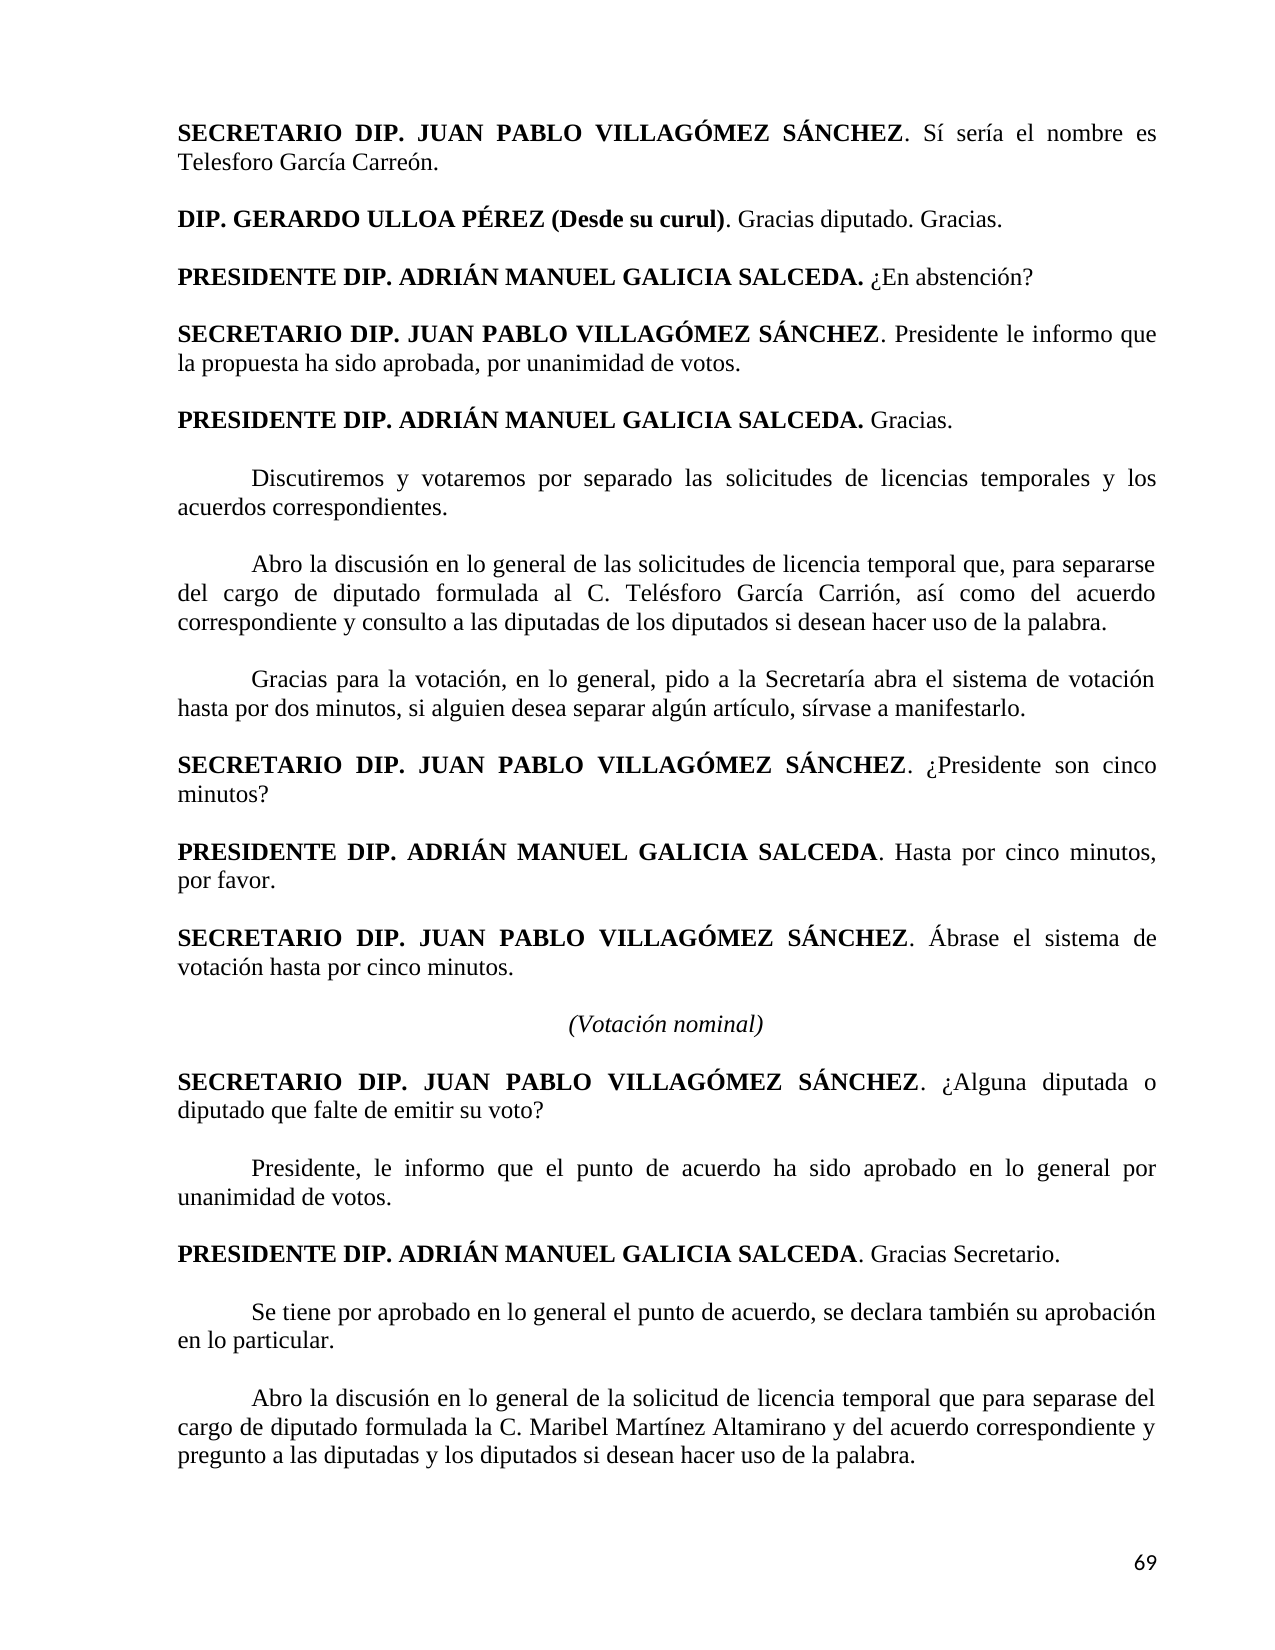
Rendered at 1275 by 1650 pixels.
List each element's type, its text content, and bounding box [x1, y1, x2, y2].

text PRESIDENTE DIP. ADRIÁN MANUEL GALICIA SALCEDA. ¿En abstención? [177, 262, 1157, 291]
text SECRETARIO DIP. JUAN PABLO VILLAGÓMEZ SÁNCHEZ. ¿Presidente son cinco minutos? [177, 751, 1157, 808]
text SECRETARIO DIP. JUAN PABLO VILLAGÓMEZ SÁNCHEZ. Presidente le informo que la propuesta ha sido aprobada, por unanimidad de votos. [177, 319, 1157, 377]
text SECRETARIO DIP. JUAN PABLO VILLAGÓMEZ SÁNCHEZ. Ábrase el sistema de votación hasta por cinco minutos. [177, 923, 1157, 981]
text Presidente, le informo que el punto de acuerdo ha sido aprobado en lo general por unanimidad de votos. [177, 1153, 1157, 1211]
text PRESIDENTE DIP. ADRIÁN MANUEL GALICIA SALCEDA. Hasta por cinco minutos, por favor. [177, 837, 1157, 894]
text (Votación nominal) [177, 1009, 1157, 1038]
text DIP. GERARDO ULLOA PÉREZ (Desde su curul). Gracias diputado. Gracias. [177, 204, 1157, 233]
text Gracias para la votación, en lo general, pido a la Secretaría abra el sistema de votación hasta por dos minutos, si alguien desea separar algún artículo, sírvase a manifestarlo. [177, 664, 1157, 722]
text Se tiene por aprobado en lo general el punto de acuerdo, se declara también su aprobación en lo particular. [177, 1297, 1157, 1354]
text Discutiremos y votaremos por separado las solicitudes de licencias temporales y los acuerdos correspondientes. [177, 463, 1157, 521]
text PRESIDENTE DIP. ADRIÁN MANUEL GALICIA SALCEDA. Gracias Secretario. [177, 1239, 1157, 1268]
text SECRETARIO DIP. JUAN PABLO VILLAGÓMEZ SÁNCHEZ. ¿Alguna diputada o diputado que falte de emitir su voto? [177, 1067, 1157, 1124]
text Abro la discusión en lo general de la solicitud de licencia temporal que para separase del cargo de diputado formulada la C. Maribel Martínez Altamirano y del acuerdo correspondiente y pregunto a las diputadas y los diputados si desean hacer uso de la palabra. [177, 1383, 1157, 1469]
text PRESIDENTE DIP. ADRIÁN MANUEL GALICIA SALCEDA. Gracias. [177, 406, 1157, 434]
text SECRETARIO DIP. JUAN PABLO VILLAGÓMEZ SÁNCHEZ. Sí sería el nombre es Telesforo García Carreón. [177, 118, 1157, 176]
text Abro la discusión en lo general de las solicitudes de licencia temporal que, para separarse del cargo de diputado formulada al C. Telésforo García Carrión, así como del acuerdo correspondiente y consulto a las diputadas de los diputados si desean hacer uso de la palabra. [177, 549, 1157, 636]
